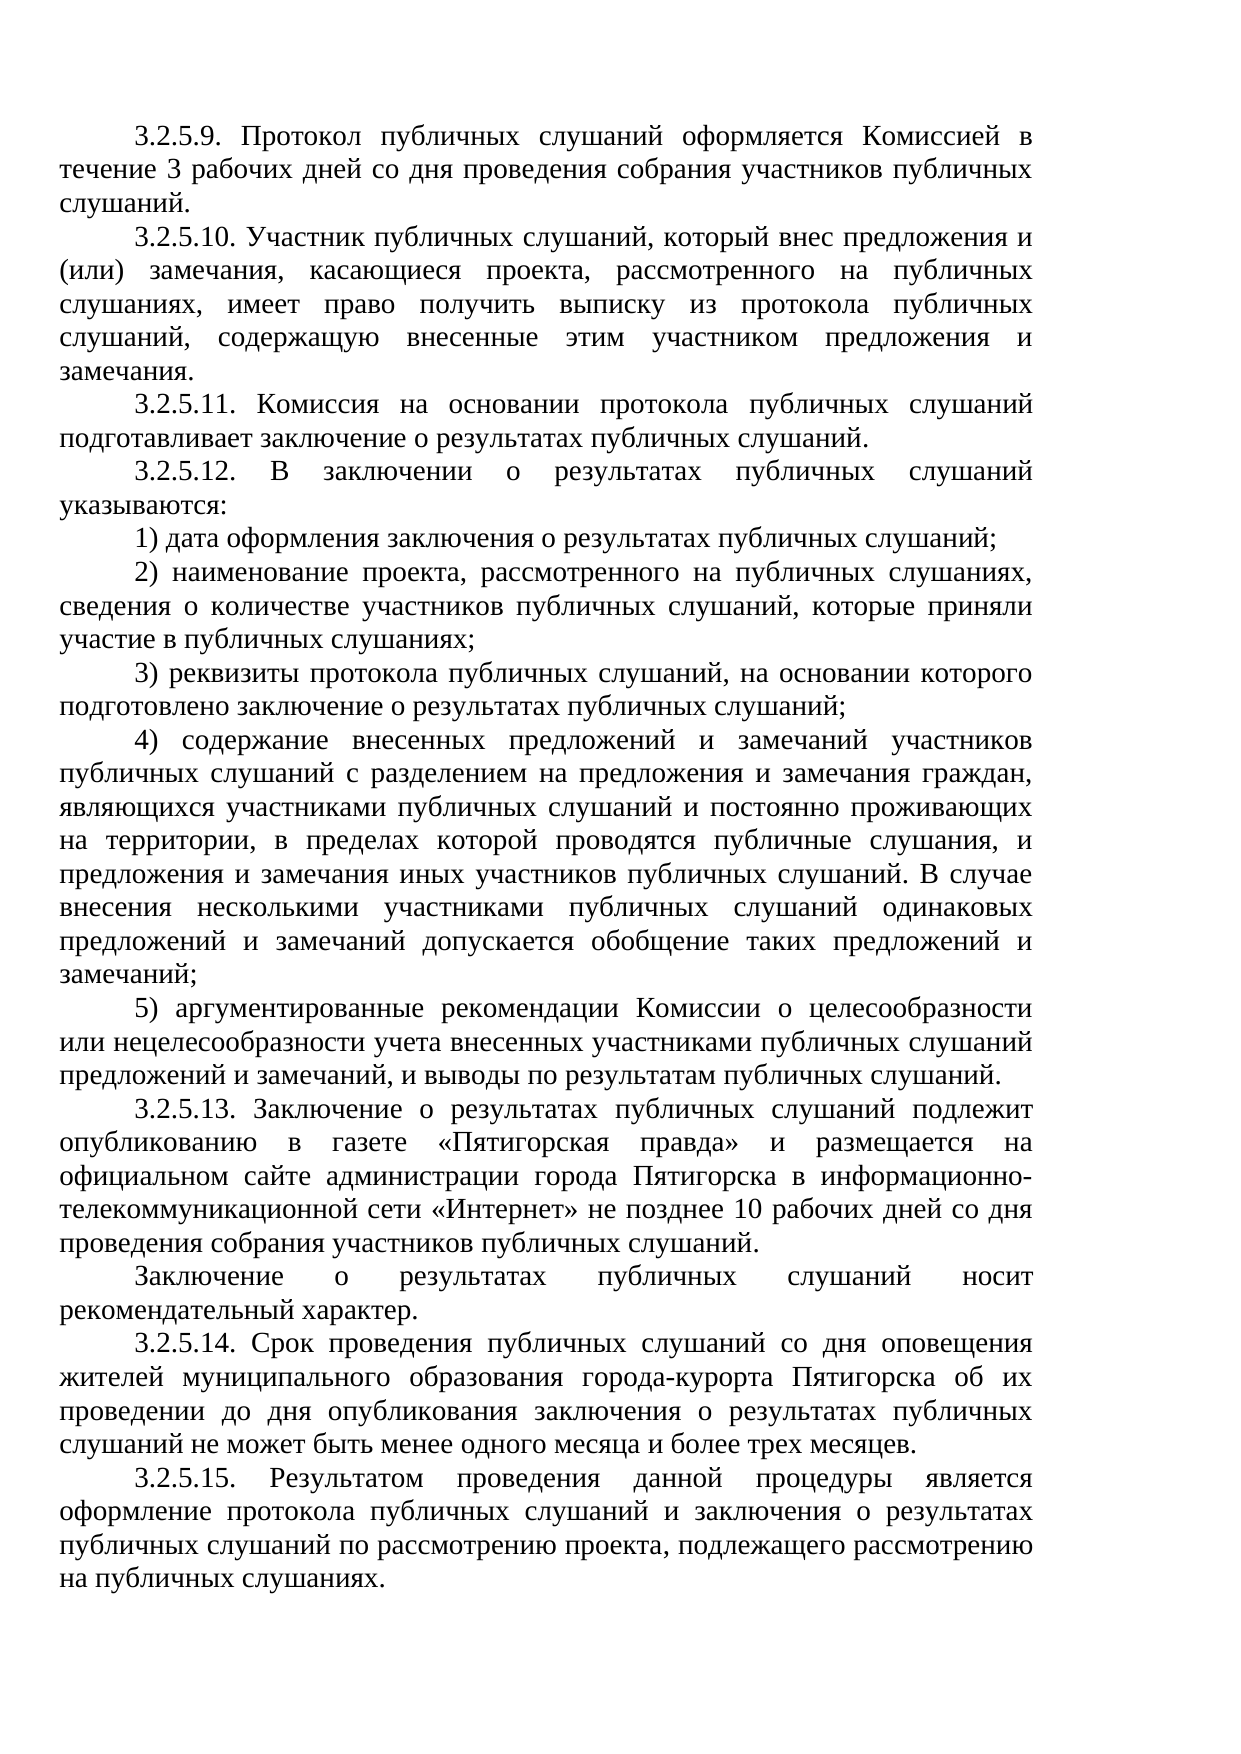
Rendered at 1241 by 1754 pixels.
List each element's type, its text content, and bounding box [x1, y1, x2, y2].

text 2) наименование проекта, рассмотренного на публичных слушаниях, сведения о количестве участников публичных слушаний, которые приняли участие в публичных слушаниях; [59, 554, 1033, 655]
text 3.2.5.14. Срок проведения публичных слушаний со дня оповещения жителей муниципального образования города-курорта Пятигорска об их проведении до дня опубликования заключения о результатах публичных слушаний не может быть менее одного месяца и более трех месяцев. [59, 1326, 1033, 1460]
text Заключение о результатах публичных слушаний носит рекомендательный характер. [59, 1258, 1033, 1326]
text 3.2.5.12. В заключении о результатах публичных слушаний указываются: [59, 453, 1033, 521]
text 3.2.5.13. Заключение о результатах публичных слушаний подлежит опубликованию в газете «Пятигорская правда» и размещается на официальном сайте администрации города Пятигорска в информационно-телекоммуникационной сети «Интернет» не позднее 10 рабочих дней со дня проведения собрания участников публичных слушаний. [59, 1091, 1033, 1258]
text 1) дата оформления заключения о результатах публичных слушаний; [59, 521, 1033, 554]
text 3.2.5.11. Комиссия на основании протокола публичных слушаний подготавливает заключение о результатах публичных слушаний. [59, 386, 1033, 453]
text 5) аргументированные рекомендации Комиссии о целесообразности или нецелесообразности учета внесенных участниками публичных слушаний предложений и замечаний, и выводы по результатам публичных слушаний. [59, 990, 1033, 1091]
text 3.2.5.15. Результатом проведения данной процедуры является оформление протокола публичных слушаний и заключения о результатах публичных слушаний по рассмотрению проекта, подлежащего рассмотрению на публичных слушаниях. [59, 1460, 1033, 1594]
text 3) реквизиты протокола публичных слушаний, на основании которого подготовлено заключение о результатах публичных слушаний; [59, 655, 1033, 722]
text 3.2.5.9. Протокол публичных слушаний оформляется Комиссией в течение 3 рабочих дней со дня проведения собрания участников публичных слушаний. [59, 118, 1033, 219]
text 4) содержание внесенных предложений и замечаний участников публичных слушаний с разделением на предложения и замечания граждан, являющихся участниками публичных слушаний и постоянно проживающих на территории, в пределах которой проводятся публичные слушания, и предложения и замечания иных участников публичных слушаний. В случае внесения несколькими участниками публичных слушаний одинаковых предложений и замечаний допускается обобщение таких предложений и замечаний; [59, 722, 1033, 990]
text 3.2.5.10. Участник публичных слушаний, который внес предложения и (или) замечания, касающиеся проекта, рассмотренного на публичных слушаниях, имеет право получить выписку из протокола публичных слушаний, содержащую внесенные этим участником предложения и замечания. [59, 219, 1033, 386]
